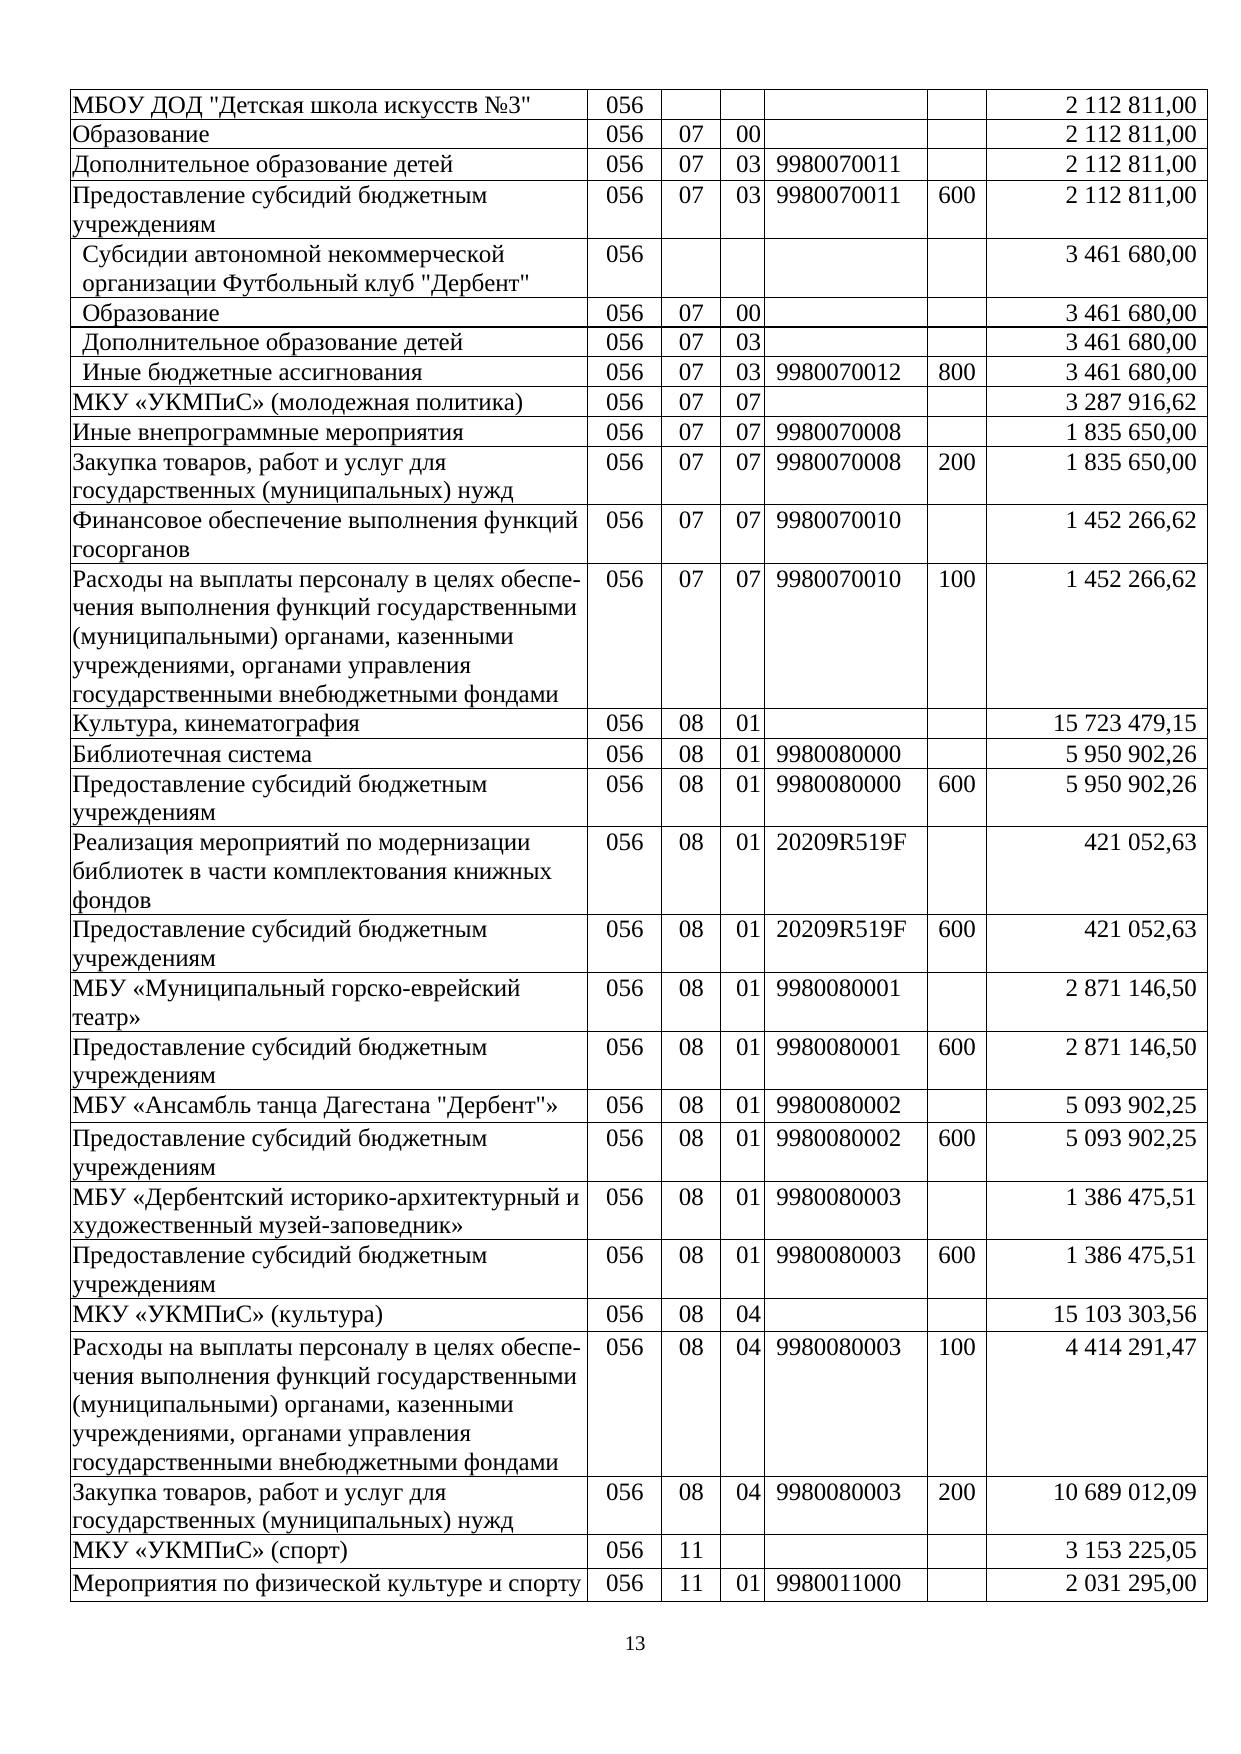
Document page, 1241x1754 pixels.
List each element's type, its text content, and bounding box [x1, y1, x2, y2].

table_cell 08 [662, 769, 720, 826]
table_cell 08 [662, 1182, 720, 1239]
table_cell МКУ «УКМПиС» (культура) [71, 1299, 587, 1331]
table_cell 056 [588, 447, 661, 504]
table_cell 9980080003 [765, 1240, 927, 1298]
table_cell 11 [662, 1535, 720, 1567]
table_cell 07 [662, 564, 720, 707]
table_cell 08 [662, 1477, 720, 1534]
table_cell 03 [721, 181, 764, 238]
table_cell 11 [662, 1569, 720, 1601]
table_cell МКУ «УКМПиС» (спорт) [71, 1535, 587, 1567]
table_cell 07 [721, 564, 764, 707]
table_cell 08 [662, 827, 720, 913]
table_cell [928, 973, 986, 1031]
table_cell [928, 827, 986, 913]
table_cell 9980070011 [765, 149, 927, 179]
table_cell [765, 239, 927, 297]
table_cell 056 [588, 1123, 661, 1181]
table_cell 07 [662, 447, 720, 504]
table_cell 07 [662, 387, 720, 416]
table_cell 056 [588, 90, 661, 118]
table_cell 056 [588, 505, 661, 563]
table_cell 5 093 902,25 [987, 1090, 1207, 1122]
table_cell 056 [588, 915, 661, 972]
table_cell 07 [662, 298, 720, 326]
table_cell 056 [588, 1569, 661, 1601]
table_cell Образование [71, 298, 587, 326]
table_cell 056 [588, 739, 661, 768]
table_cell 01 [721, 1090, 764, 1122]
table_cell [928, 1299, 986, 1331]
table_cell [765, 387, 927, 416]
table_cell 9980080001 [765, 1032, 927, 1089]
table_cell [928, 505, 986, 563]
table_cell 00 [721, 298, 764, 326]
table_cell 08 [662, 973, 720, 1031]
table_cell 056 [588, 149, 661, 179]
table_cell 10 689 012,09 [987, 1477, 1207, 1534]
table_cell 01 [721, 739, 764, 768]
table_cell 4 414 291,47 [987, 1332, 1207, 1476]
table_cell 9980070008 [765, 447, 927, 504]
table_cell Предоставление субсидий бюджетным учреждениям [71, 915, 587, 972]
table_cell МБУ «Дербентский историко-архитектурный и художественный музей-заповедник» [71, 1182, 587, 1239]
table_cell 100 [928, 1332, 986, 1476]
table_cell [928, 149, 986, 179]
table_cell 9980070010 [765, 505, 927, 563]
table_cell 056 [588, 827, 661, 913]
table_cell 3 461 680,00 [987, 328, 1207, 356]
table_cell 056 [588, 1032, 661, 1089]
table_cell [662, 90, 720, 118]
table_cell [71, 1477, 587, 1534]
table_cell 600 [928, 1240, 986, 1298]
table_cell 01 [721, 709, 764, 738]
table_cell 08 [662, 1240, 720, 1298]
table_cell Расходы на выплаты персоналу в целях обеспе-чения выполнения функций государственными (муниципальными) органами, казенными учреждениями, органами управления государственными внебюджетными фондами [71, 564, 587, 707]
table_cell Библиотечная система [71, 739, 587, 768]
table_cell 01 [721, 1032, 764, 1089]
table_cell 056 [588, 1299, 661, 1331]
table_cell 3 153 225,05 [987, 1535, 1207, 1567]
table_cell 9980080000 [765, 769, 927, 826]
table_cell 1 386 475,51 [987, 1182, 1207, 1239]
table_cell 056 [588, 181, 661, 238]
table_cell Дополнительное образование детей [71, 149, 587, 179]
table_cell 2 112 811,00 [987, 120, 1207, 148]
table_cell 08 [662, 1032, 720, 1089]
table_cell МБОУ ДОД "Детская школа искусств №3" [71, 90, 587, 118]
table_cell [765, 298, 927, 326]
table_cell 056 [588, 769, 661, 826]
table_cell 1 452 266,62 [987, 564, 1207, 707]
table_cell 9980080002 [765, 1090, 927, 1122]
table_cell 5 950 902,26 [987, 739, 1207, 768]
table_cell 01 [721, 915, 764, 972]
table_cell 200 [928, 1477, 986, 1534]
table_cell 04 [721, 1477, 764, 1534]
table_cell [928, 709, 986, 738]
table_cell 9980080001 [765, 973, 927, 1031]
table_cell 08 [662, 915, 720, 972]
table_cell 01 [721, 973, 764, 1031]
table_cell МБУ «Муниципальный горско-еврейский театр» [71, 973, 587, 1031]
table_cell 07 [662, 328, 720, 356]
table_cell 15 723 479,15 [987, 709, 1207, 738]
table_cell 08 [662, 709, 720, 738]
table_cell 9980080002 [765, 1123, 927, 1181]
table_cell 00 [721, 120, 764, 148]
table_cell Иные бюджетные ассигнования [71, 357, 587, 386]
table_cell 07 [721, 417, 764, 446]
table_cell 056 [588, 1090, 661, 1122]
table_cell 2 871 146,50 [987, 1032, 1207, 1089]
table_cell 600 [928, 1032, 986, 1089]
table_cell 421 052,63 [987, 915, 1207, 972]
table_cell 600 [928, 769, 986, 826]
table_cell [765, 1535, 927, 1567]
table_cell 07 [662, 181, 720, 238]
table_cell 07 [662, 357, 720, 386]
table_cell 07 [721, 447, 764, 504]
table_cell Предоставление субсидий бюджетным учреждениям [71, 1240, 587, 1298]
table_cell 03 [721, 357, 764, 386]
table_cell [928, 298, 986, 326]
table_cell [765, 90, 927, 118]
table_cell 056 [588, 357, 661, 386]
table_cell 600 [928, 1123, 986, 1181]
table_cell 08 [662, 1332, 720, 1476]
table_cell 056 [588, 120, 661, 148]
table_cell [765, 1299, 927, 1331]
table_cell 9980080000 [765, 739, 927, 768]
table_cell МКУ «УКМПиС» (молодежная политика) [71, 387, 587, 416]
table_cell Предоставление субсидий бюджетным учреждениям [71, 1032, 587, 1089]
table_cell Мероприятия по физической культуре и спорту [71, 1569, 587, 1601]
table_cell [721, 1535, 764, 1567]
table_cell 08 [662, 739, 720, 768]
table_cell [721, 239, 764, 297]
table_cell 3 461 680,00 [987, 357, 1207, 386]
table_cell Иные внепрограммные мероприятия [71, 417, 587, 446]
table_cell 600 [928, 915, 986, 972]
table_cell 01 [721, 1123, 764, 1181]
table_cell 9980080003 [765, 1332, 927, 1476]
table_cell 07 [662, 505, 720, 563]
table_cell Реализация мероприятий по модернизации библиотек в части комплектования книжных фондов [71, 827, 587, 913]
table_cell Расходы на выплаты персоналу в целях обеспе- чения выполнения функций государственными (муниципальными) органами, казенными учреждениями, органами управления государственными внебюджетными фондами [71, 1332, 587, 1476]
table_cell 056 [588, 387, 661, 416]
table_cell 800 [928, 357, 986, 386]
table_cell 2 112 811,00 [987, 181, 1207, 238]
table_cell 056 [588, 1477, 661, 1534]
table_cell 3 287 916,62 [987, 387, 1207, 416]
table_cell 9980070011 [765, 181, 927, 238]
table_cell 07 [721, 505, 764, 563]
table_cell 9980011000 [765, 1569, 927, 1601]
table_cell [928, 1535, 986, 1567]
table_cell Культура, кинематография [71, 709, 587, 738]
table_cell 04 [721, 1299, 764, 1331]
table_cell 07 [662, 149, 720, 179]
table_cell 421 052,63 [987, 827, 1207, 913]
table_cell [928, 1569, 986, 1601]
table_cell 056 [588, 1535, 661, 1567]
table_cell [765, 709, 927, 738]
table_cell 07 [662, 120, 720, 148]
table_cell 056 [588, 239, 661, 297]
table_cell 2 112 811,00 [987, 149, 1207, 179]
table_cell 01 [721, 1182, 764, 1239]
table_cell Субсидии автономной некоммерческой организации Футбольный клуб "Дербент" [71, 239, 587, 297]
table_cell 100 [928, 564, 986, 707]
table_cell 08 [662, 1090, 720, 1122]
table_cell 01 [721, 827, 764, 913]
table_cell 01 [721, 769, 764, 826]
table_cell 01 [721, 1569, 764, 1601]
table_cell 03 [721, 149, 764, 179]
table_cell 056 [588, 1182, 661, 1239]
table_cell 20209R519F [765, 915, 927, 972]
table_cell 2 031 295,00 [987, 1569, 1207, 1601]
table_cell [928, 739, 986, 768]
table_cell [662, 239, 720, 297]
table_cell 9980080003 [765, 1182, 927, 1239]
table_cell 9980080003 [765, 1477, 927, 1534]
table_cell 056 [588, 1240, 661, 1298]
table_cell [71, 181, 587, 238]
table_cell МБУ «Ансамбль танца Дагестана "Дербент"» [71, 1090, 587, 1122]
table_cell 04 [721, 1332, 764, 1476]
table_cell [928, 1182, 986, 1239]
table_cell [928, 328, 986, 356]
table_cell Дополнительное образование детей [71, 328, 587, 356]
table_cell 9980070012 [765, 357, 927, 386]
table_cell [928, 387, 986, 416]
table_cell 1 835 650,00 [987, 417, 1207, 446]
table_cell 9980070008 [765, 417, 927, 446]
table_cell 1 386 475,51 [987, 1240, 1207, 1298]
table_cell [928, 1090, 986, 1122]
table_cell 056 [588, 328, 661, 356]
table_cell Предоставление субсидий бюджетным учреждениям [71, 1123, 587, 1181]
table_cell Предоставление субсидий бюджетным учреждениям [71, 769, 587, 826]
table_cell 056 [588, 417, 661, 446]
table_cell 9980070010 [765, 564, 927, 707]
table_cell 056 [588, 298, 661, 326]
table_cell 08 [662, 1299, 720, 1331]
table_cell 056 [588, 1332, 661, 1476]
table_cell [928, 239, 986, 297]
table_cell 056 [588, 709, 661, 738]
table_cell [928, 120, 986, 148]
table_cell 5 093 902,25 [987, 1123, 1207, 1181]
table_cell Финансовое обеспечение выполнения функций госорганов [71, 505, 587, 563]
table_cell [928, 417, 986, 446]
table_cell 07 [721, 387, 764, 416]
table_cell 3 461 680,00 [987, 239, 1207, 297]
table_cell 08 [662, 1123, 720, 1181]
table_cell 1 452 266,62 [987, 505, 1207, 563]
table_cell [721, 90, 764, 118]
table_cell 07 [662, 417, 720, 446]
table_cell 3 461 680,00 [987, 298, 1207, 326]
table_cell 056 [588, 564, 661, 707]
table_cell 20209R519F [765, 827, 927, 913]
table_cell 15 103 303,56 [987, 1299, 1207, 1331]
table_cell 056 [588, 973, 661, 1031]
table_cell [765, 328, 927, 356]
table_cell 03 [721, 328, 764, 356]
table_cell 5 950 902,26 [987, 769, 1207, 826]
table_cell 01 [721, 1240, 764, 1298]
table_cell 1 835 650,00 [987, 447, 1207, 504]
table_cell [928, 90, 986, 118]
table_cell 200 [928, 447, 986, 504]
table_cell Закупка товаров, работ и услуг для государственных (муниципальных) нужд [71, 447, 587, 504]
table_cell 2 112 811,00 [987, 90, 1207, 118]
table_cell 2 871 146,50 [987, 973, 1207, 1031]
table_cell Образование [71, 120, 587, 148]
table_cell 600 [928, 181, 986, 238]
table_cell [765, 120, 927, 148]
